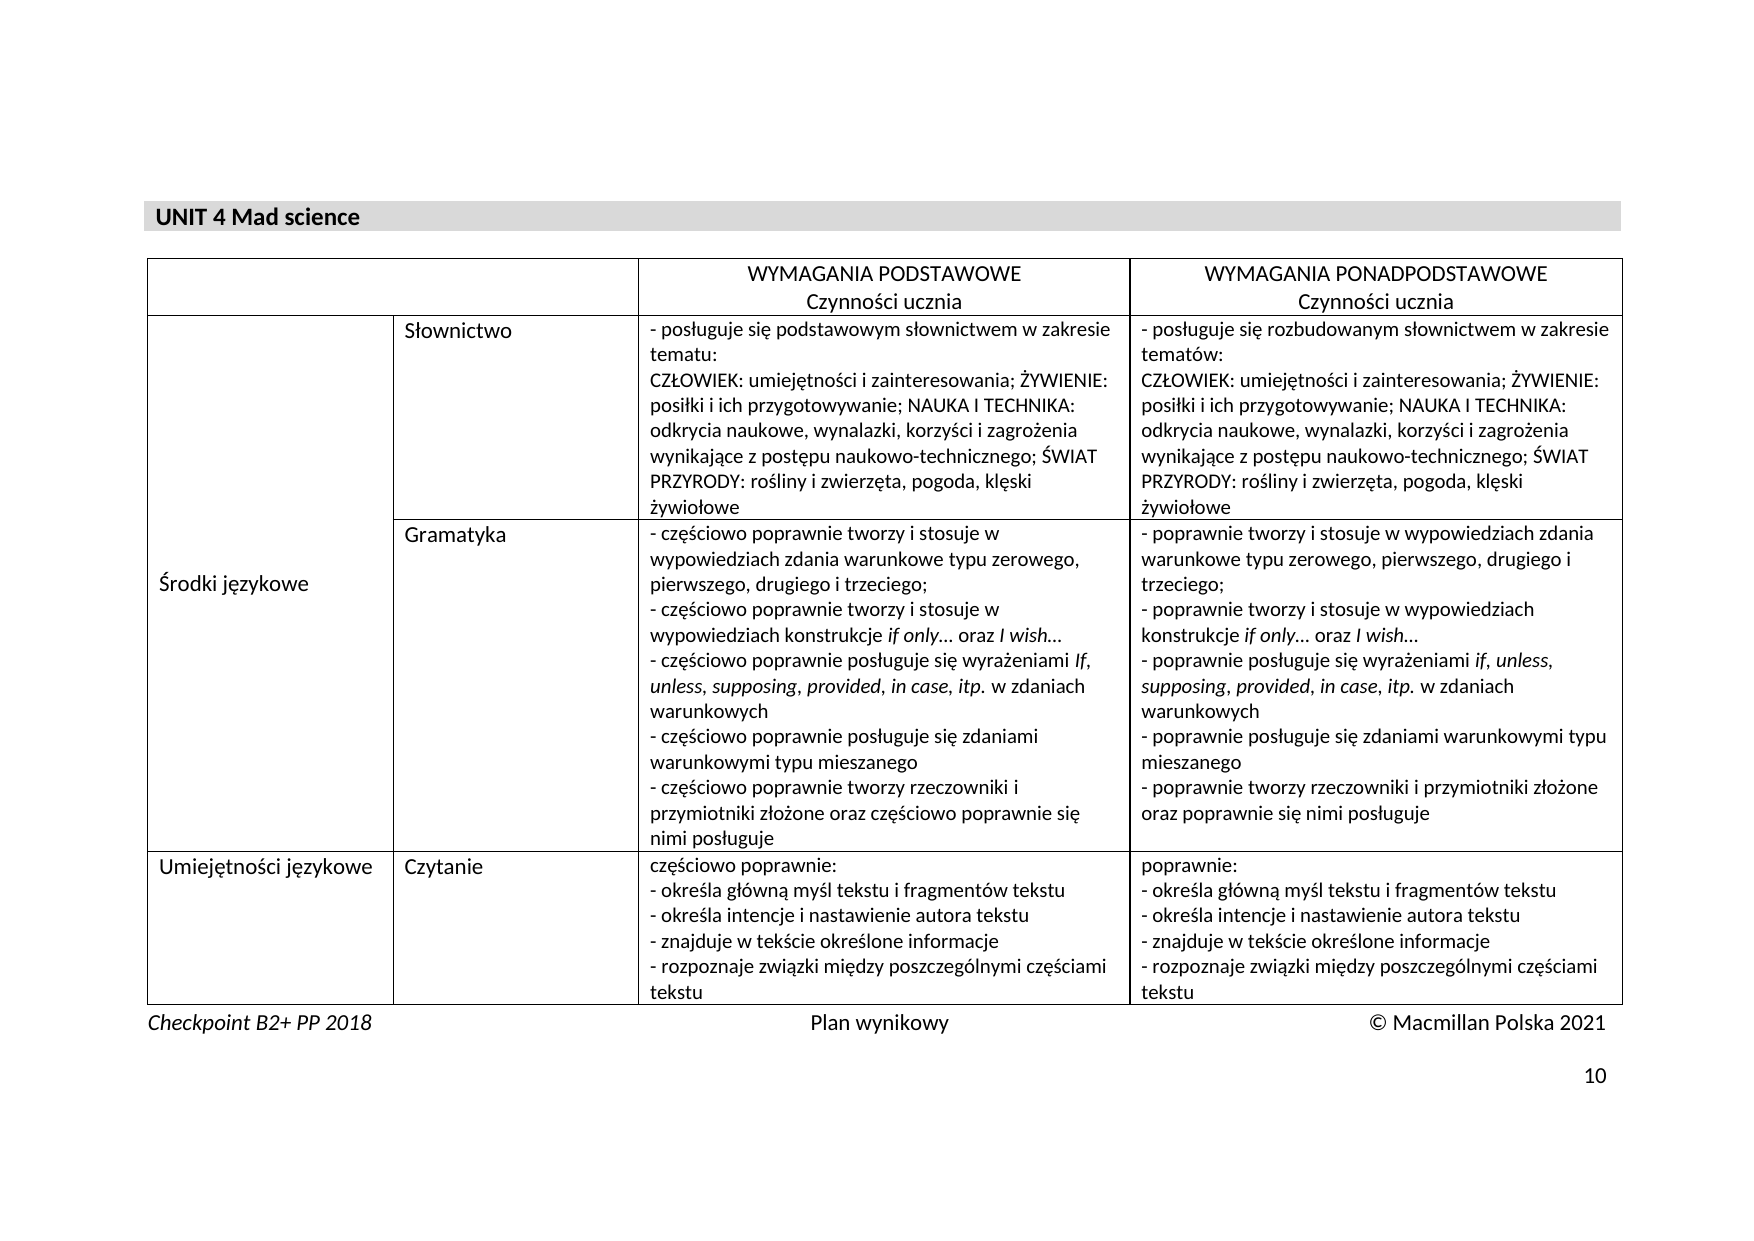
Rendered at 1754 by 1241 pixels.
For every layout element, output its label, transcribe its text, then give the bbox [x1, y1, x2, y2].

table_cell - częściowo poprawnie tworzy i stosuje w wypowiedziach zdania warunkowe typu zerowego, pierwszego, drugiego i trzeciego; - częściowo poprawnie tworzy i stosuje w wypowiedziach konstrukcje if only… oraz I wish… - częściowo poprawnie posługuje się wyrażeniami If, unless, supposing, provided, in case, itp. w zdaniach warunkowych - częściowo poprawnie posługuje się zdaniami warunkowymi typu mieszanego - częściowo poprawnie tworzy rzeczowniki i przymiotniki złożone oraz częściowo poprawnie się nimi posługuje [639, 520, 1129, 851]
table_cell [1131, 852, 1622, 1004]
table_cell Czytanie [394, 852, 638, 1004]
table_cell Słownictwo [394, 316, 638, 519]
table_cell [148, 852, 393, 1004]
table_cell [639, 852, 1129, 1004]
table_header WYMAGANIA PODSTAWOWE Czynności ucznia [639, 259, 1129, 315]
table_cell Gramatyka [394, 520, 638, 851]
table_cell - poprawnie tworzy i stosuje w wypowiedziach zdania warunkowe typu zerowego, pierwszego, drugiego i trzeciego; - poprawnie tworzy i stosuje w wypowiedziach konstrukcje if only… oraz I wish… - poprawnie posługuje się wyrażeniami if, unless, supposing, provided, in case, itp. w zdaniach warunkowych - poprawnie posługuje się zdaniami warunkowymi typu mieszanego - poprawnie tworzy rzeczowniki i przymiotniki złożone oraz poprawnie się nimi posługuje [1131, 520, 1622, 851]
table_header [148, 259, 638, 315]
table_header UNIT 4 Mad science [144, 201, 1621, 231]
table_header WYMAGANIA PONADPODSTAWOWE Czynności ucznia [1131, 259, 1622, 315]
table_cell - posługuje się rozbudowanym słownictwem w zakresie tematów: CZŁOWIEK: umiejętności i zainteresowania; ŻYWIENIE: posiłki i ich przygotowywanie; NAUKA I TECHNIKA: odkrycia naukowe, wynalazki, korzyści i zagrożenia wynikające z postępu naukowo-technicznego; ŚWIAT PRZYRODY: rośliny i zwierzęta, pogoda, klęski żywiołowe [1131, 316, 1622, 519]
table_cell Środki językowe [148, 316, 393, 851]
table_cell - posługuje się podstawowym słownictwem w zakresie tematu: CZŁOWIEK: umiejętności i zainteresowania; ŻYWIENIE: posiłki i ich przygotowywanie; NAUKA I TECHNIKA: odkrycia naukowe, wynalazki, korzyści i zagrożenia wynikające z postępu naukowo-technicznego; ŚWIAT PRZYRODY: rośliny i zwierzęta, pogoda, klęski żywiołowe [639, 316, 1129, 519]
